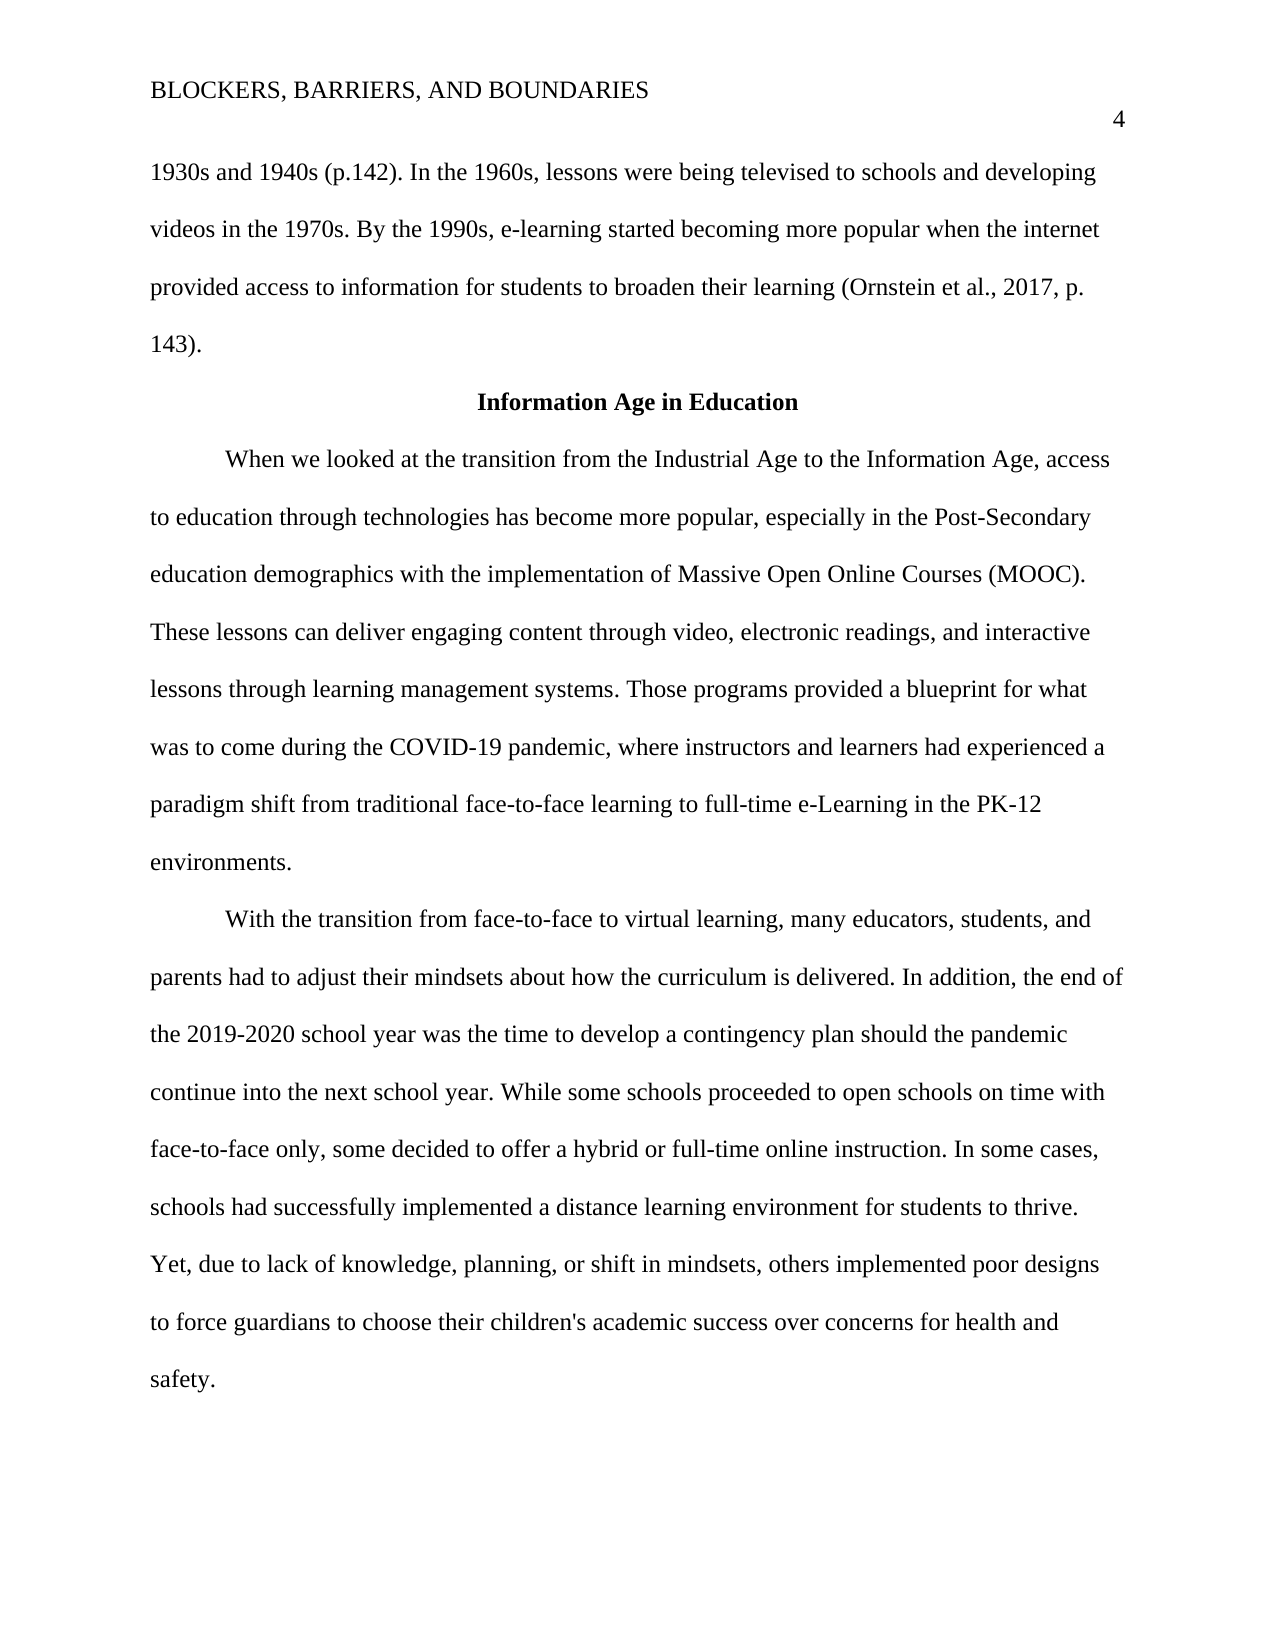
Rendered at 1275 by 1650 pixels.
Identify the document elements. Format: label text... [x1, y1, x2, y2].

text With the transition from face-to-face to virtual learning, many educators, students, and parents had to adjust their mindsets about how the curriculum is delivered. In addition, the end of the 2019-2020 school year was the time to develop a contingency plan should the pandemic continue into the next school year. While some schools proceeded to open schools on time with face-to-face only, some decided to offer a hybrid or full-time online instruction. In some cases, schools had successfully implemented a distance learning environment for students to thrive. Yet, due to lack of knowledge, planning, or shift in mindsets, others implemented poor designs to force guardians to choose their children's academic success over concerns for health and safety. [150, 904, 1125, 1393]
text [150, 157, 1125, 358]
text Information Age in Education [150, 387, 1125, 415]
text When we looked at the transition from the Industrial Age to the Information Age, access to education through technologies has become more popular, especially in the Post-Secondary education demographics with the implementation of Massive Open Online Courses (MOOC). These lessons can deliver engaging content through video, electronic readings, and interactive lessons through learning management systems. Those programs provided a blueprint for what was to come during the COVID-19 pandemic, where instructors and learners had experienced a paradigm shift from traditional face-to-face learning to full-time e-Learning in the PK-12 environments. [150, 444, 1125, 875]
